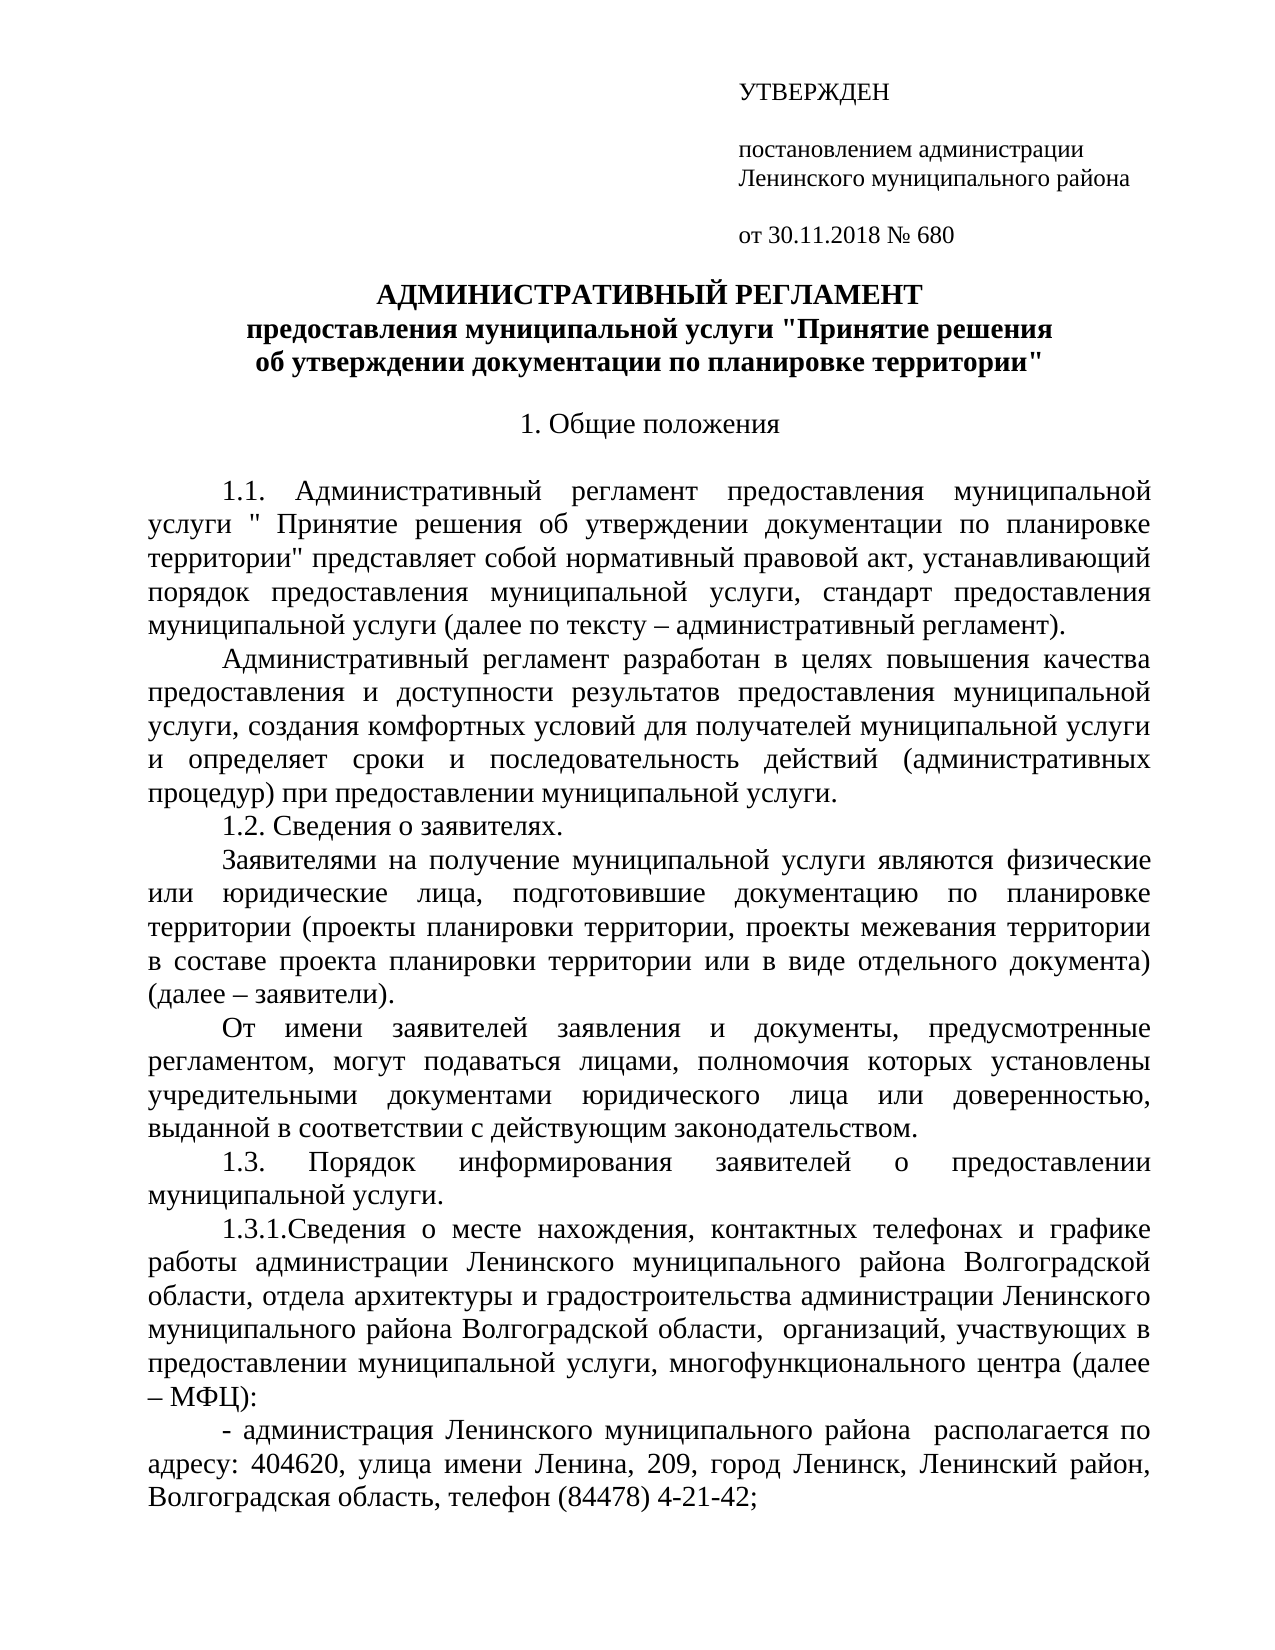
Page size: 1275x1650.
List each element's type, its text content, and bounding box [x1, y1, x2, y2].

text УТВЕРЖДЕН [738, 77, 1152, 106]
text Административный регламент разработан в целях повышения качества предоставления и доступности результатов предоставления муниципальной услуги, создания комфортных условий для получателей муниципальной услуги и определяет сроки и последовательность действий (административных процедур) при предоставлении муниципальной услуги. [148, 641, 1152, 808]
list 1.1. Административный регламент предоставления муниципальной услуги " Принятие решения об утверждении документации по планировке территории" представляет собой нормативный правовой акт, устанавливающий порядок предоставления муниципальной услуги, стандарт предоставления муниципальной услуги (далее по тексту – административный регламент). [148, 473, 1152, 641]
text 1.3.1.Сведения о месте нахождения, контактных телефонах и графике работы администрации Ленинского муниципального района Волгоградской области, отдела архитектуры и градостроительства администрации Ленинского муниципального района Волгоградской области, организаций, участвующих в предоставлении муниципальной услуги, многофункционального центра (далее – МФЦ): [148, 1211, 1152, 1412]
text 1.2. Сведения о заявителях. [148, 808, 1152, 842]
text От имени заявителей заявления и документы, предусмотренные регламентом, могут подаваться лицами, полномочия которых установлены учредительными документами юридического лица или доверенностью, выданной в соответствии с действующим законодательством. [148, 1010, 1152, 1144]
title АДМИНИСТРАТИВНЫЙ РЕГЛАМЕНТ [148, 277, 1152, 311]
text - администрация Ленинского муниципального района располагается по адресу: 404620, улица имени Ленина, 209, город Ленинск, Ленинский район, Волгоградская область, телефон (84478) 4-21-42; [148, 1412, 1152, 1513]
text Ленинского муниципального района [738, 163, 1152, 192]
text 1. Общие положения [148, 406, 1152, 439]
title об утверждении документации по планировке территории" [148, 344, 1152, 378]
text 1.3. Порядок информирования заявителей о предоставлении муниципальной услуги. [148, 1144, 1152, 1211]
text постановлением администрации [738, 134, 1152, 163]
title предоставления муниципальной услуги "Принятие решения [148, 311, 1152, 344]
title от 30.11.2018 № 680 [738, 221, 1152, 249]
text Заявителями на получение муниципальной услуги являются физические или юридические лица, подготовившие документацию по планировке территории (проекты планировки территории, проекты межевания территории в составе проекта планировки территории или в виде отдельного документа) (далее – заявители). [148, 842, 1152, 1010]
